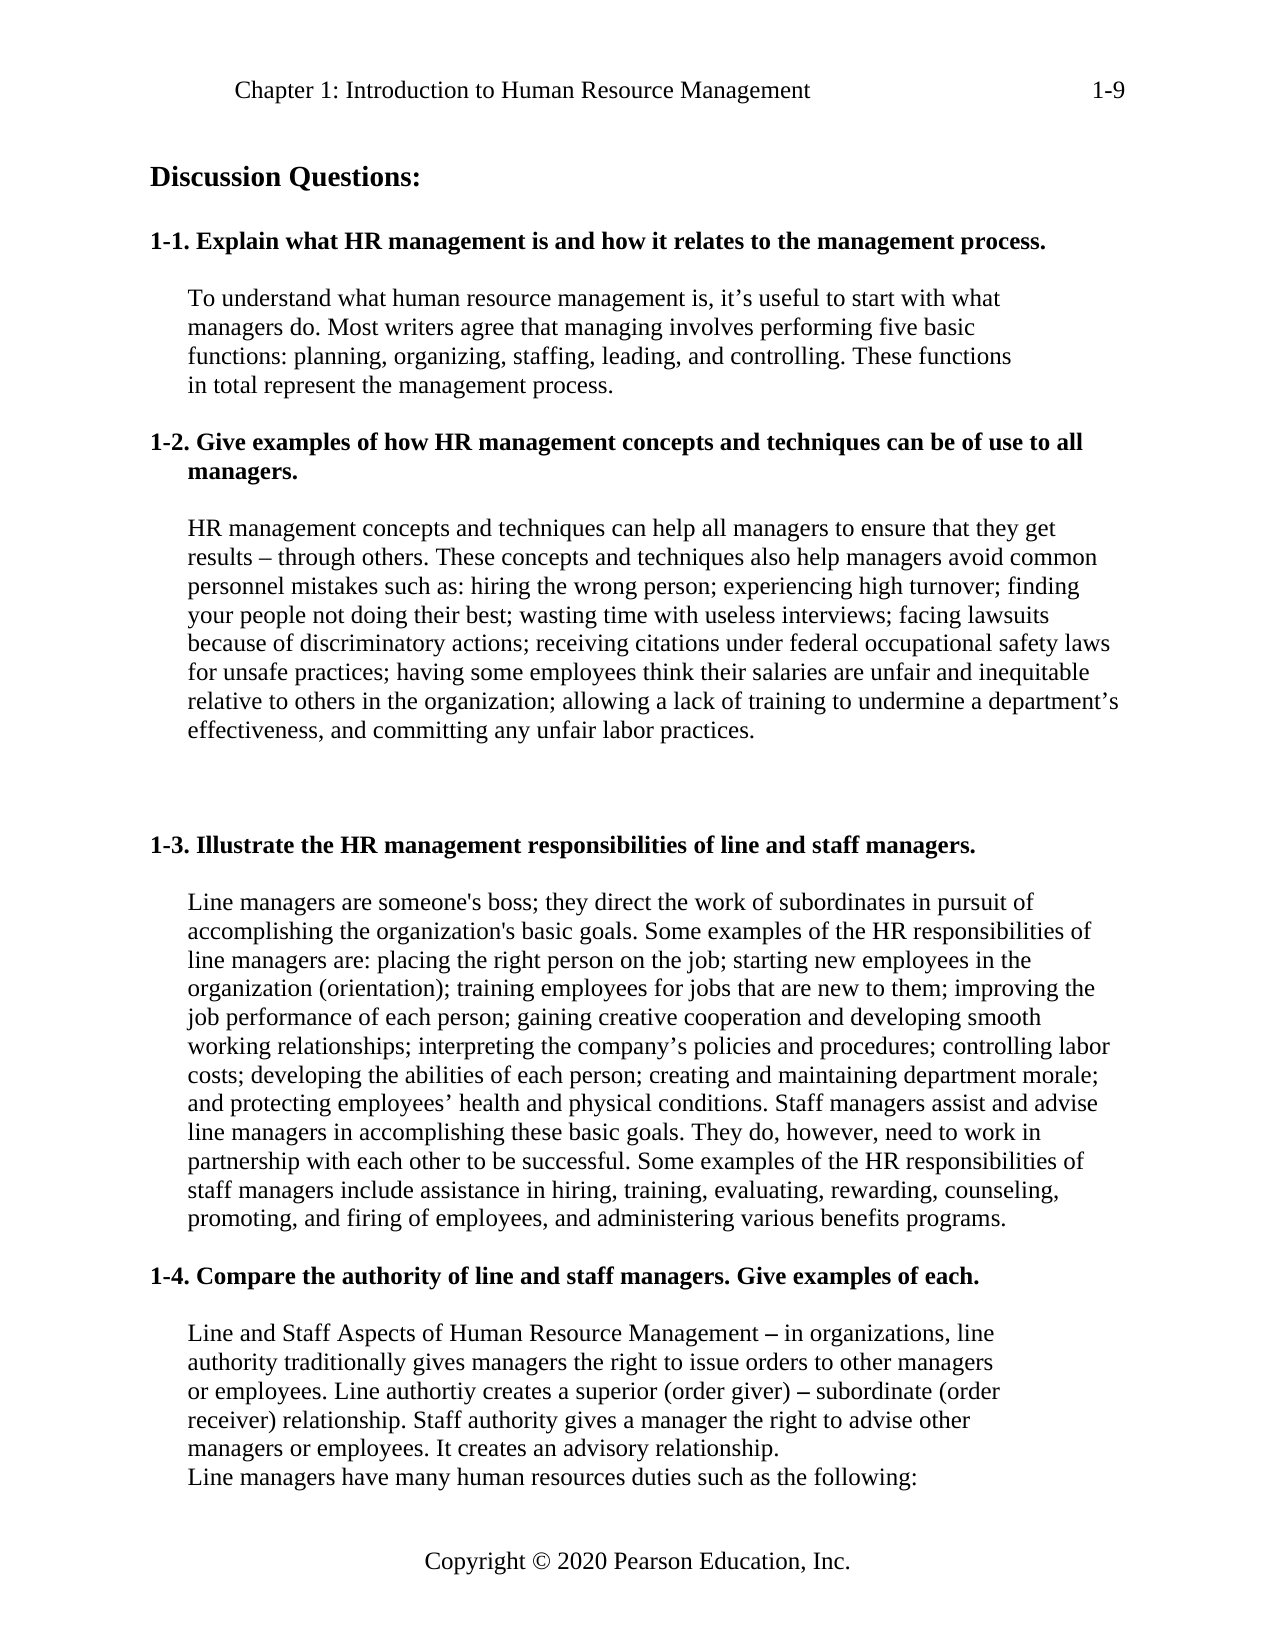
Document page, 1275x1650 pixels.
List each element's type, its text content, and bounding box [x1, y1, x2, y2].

text To understand what human resource management is, it’s useful to start with what managers do. Most writers agree that managing involves performing five basic functions: planning, organizing, staffing, leading, and controlling. These functions in total represent the management process. [187, 283, 1012, 398]
text Line managers are someone's boss; they direct the work of subordinates in pursuit of accomplishing the organization's basic goals. Some examples of the HR responsibilities of line managers are: placing the right person on the job; starting new employees in the organization (orientation); training employees for jobs that are new to them; improving the job performance of each person; gaining creative cooperation and developing smooth working relationships; interpreting the company’s policies and procedures; controlling labor costs; developing the abilities of each person; creating and maintaining department morale; and protecting employees’ health and physical conditions. Staff managers assist and advise line managers in accomplishing these basic goals. They do, however, need to work in partnership with each other to be successful. Some examples of the HR responsibilities of staff managers include assistance in hiring, training, evaluating, rewarding, counseling, promoting, and firing of employees, and administering various benefits programs. [187, 887, 1125, 1232]
text Line and Staff Aspects of Human Resource Management – in organizations, line authority traditionally gives managers the right to issue orders to other managers or employees. Line authortiy creates a superior (order giver) – subordinate (order receiver) relationship. Staff authority gives a manager the right to advise other managers or employees. It creates an advisory relationship. [187, 1318, 1012, 1462]
text 1-4. Compare the authority of line and staff managers. Give examples of each. [150, 1261, 1125, 1290]
text 1-1. Explain what HR management is and how it relates to the management process. [150, 226, 1125, 255]
text HR management concepts and techniques can help all managers to ensure that they get results – through others. These concepts and techniques also help managers avoid common personnel mistakes such as: hiring the wrong person; experiencing high turnover; finding your people not doing their best; wasting time with useless interviews; facing lawsuits because of discriminatory actions; receiving citations under federal occupational safety laws for unsafe practices; having some employees think their salaries are unfair and inequitable relative to others in the organization; allowing a lack of training to undermine a department’s effectiveness, and committing any unfair labor practices. [187, 513, 1125, 743]
text Line managers have many human resources duties such as the following: [150, 1462, 1095, 1491]
text 1-3. Illustrate the HR management responsibilities of line and staff managers. [150, 830, 1125, 858]
text 1-2. Give examples of how HR management concepts and techniques can be of use to all managers. [150, 427, 1125, 485]
text Discussion Questions: [150, 159, 1095, 192]
